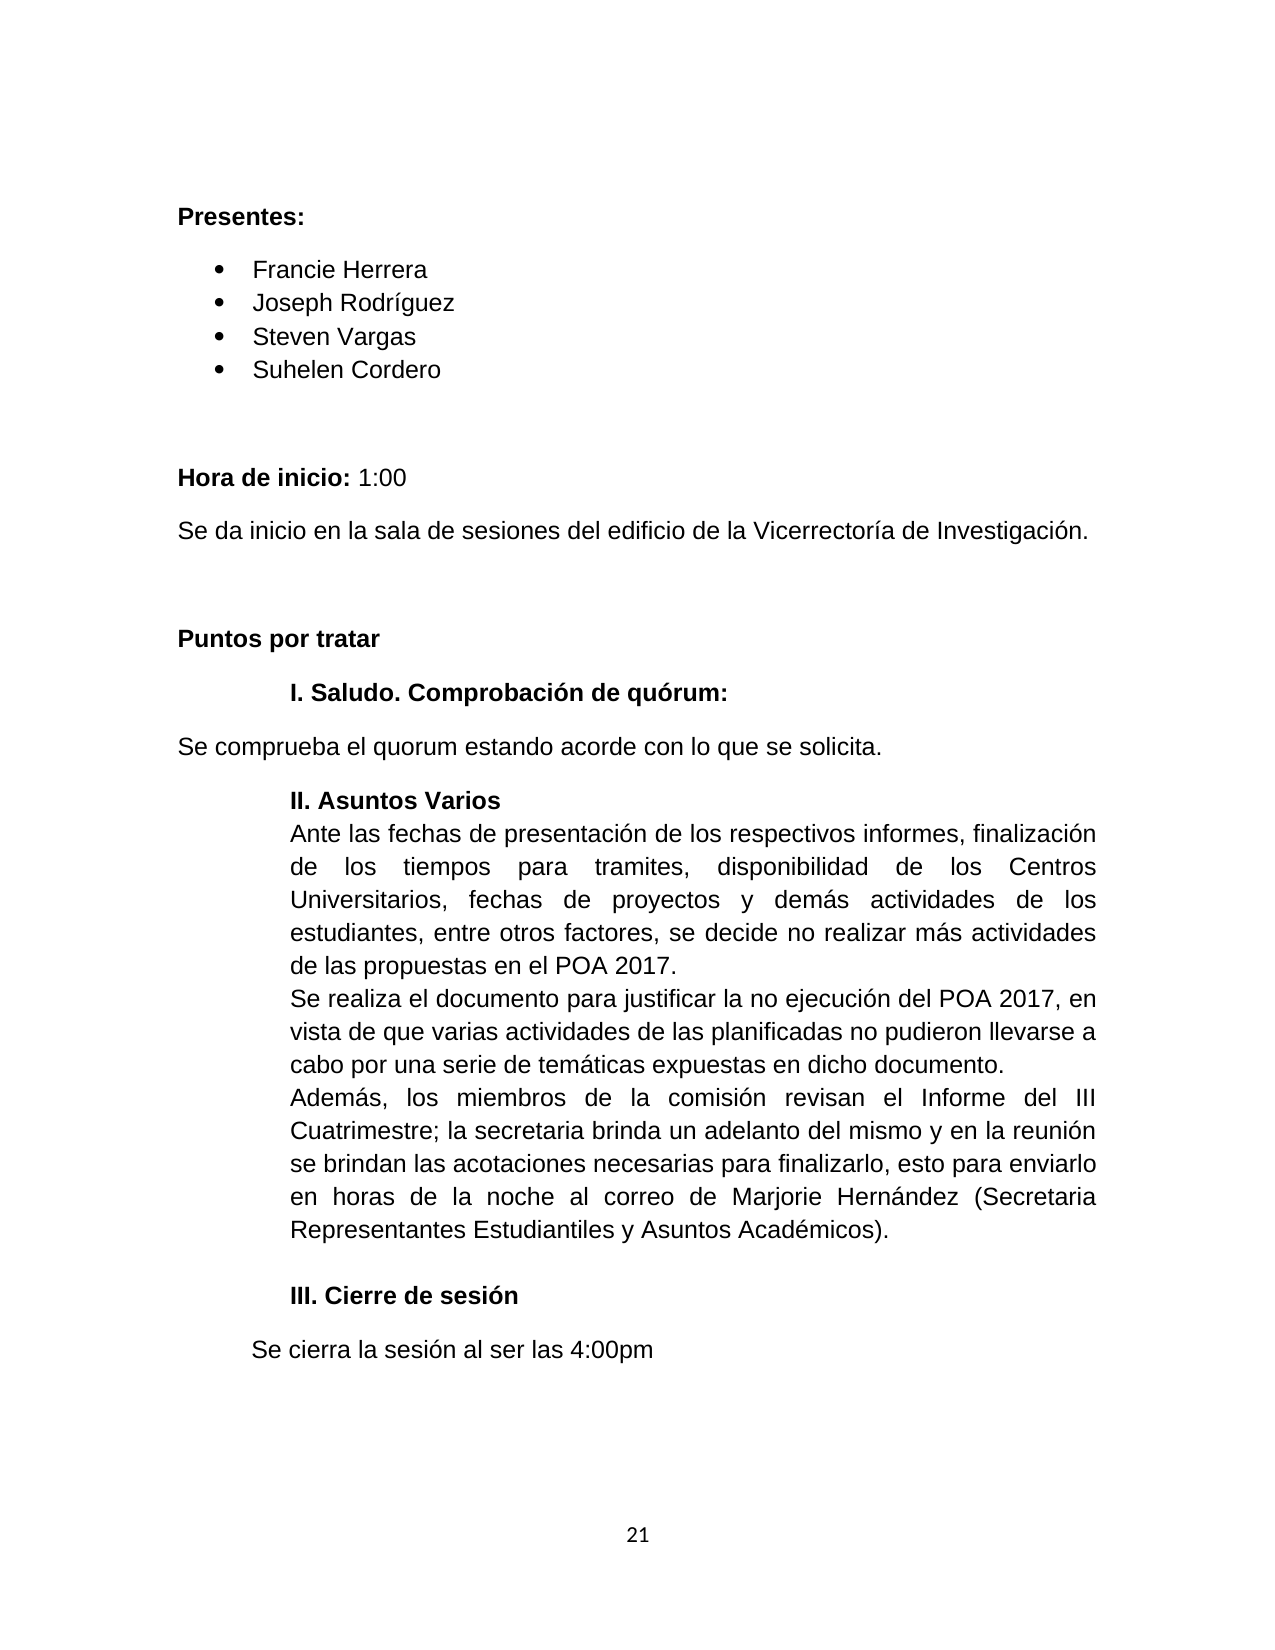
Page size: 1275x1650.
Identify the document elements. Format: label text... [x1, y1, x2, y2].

list III. Cierre de sesión [290, 1281, 1098, 1310]
text Ante las fechas de presentación de los respectivos informes, finalización de los tiempos para tramites, disponibilidad de los Centros Universitarios, fechas de proyectos y demás actividades de los estudiantes, entre otros factores, se decide no realizar más actividades de las propuestas en el POA 2017. [290, 819, 1098, 979]
list Joseph Rodríguez [215, 288, 1098, 317]
text Se comprueba el quorum estando acorde con lo que se solicita. [177, 732, 1098, 761]
text Hora de inicio: 1:00 [177, 462, 1098, 491]
text Se da inicio en la sala de sesiones del edificio de la Vicerrectoría de Investigación. [177, 516, 1098, 545]
text II. Asuntos Varios [290, 786, 1098, 814]
list Francie Herrera [215, 255, 1098, 284]
list Suhelen Cordero [215, 355, 1098, 383]
list I. Saludo. Comprobación de quórum: [290, 678, 1098, 707]
text Puntos por tratar [177, 624, 1098, 653]
text Presentes: [177, 201, 1098, 230]
list Steven Vargas [215, 322, 1098, 350]
text Además, los miembros de la comisión revisan el Informe del III Cuatrimestre; la secretaria brinda un adelanto del mismo y en la reunión se brindan las acotaciones necesarias para finalizarlo, esto para enviarlo en horas de la noche al correo de Marjorie Hernández (Secretaria Representantes Estudiantiles y Asuntos Académicos). [290, 1083, 1098, 1244]
text Se cierra la sesión al ser las 4:00pm [251, 1335, 1098, 1363]
text Se realiza el documento para justificar la no ejecución del POA 2017, en vista de que varias actividades de las planificadas no pudieron llevarse a cabo por una serie de temáticas expuestas en dicho documento. [290, 984, 1098, 1078]
